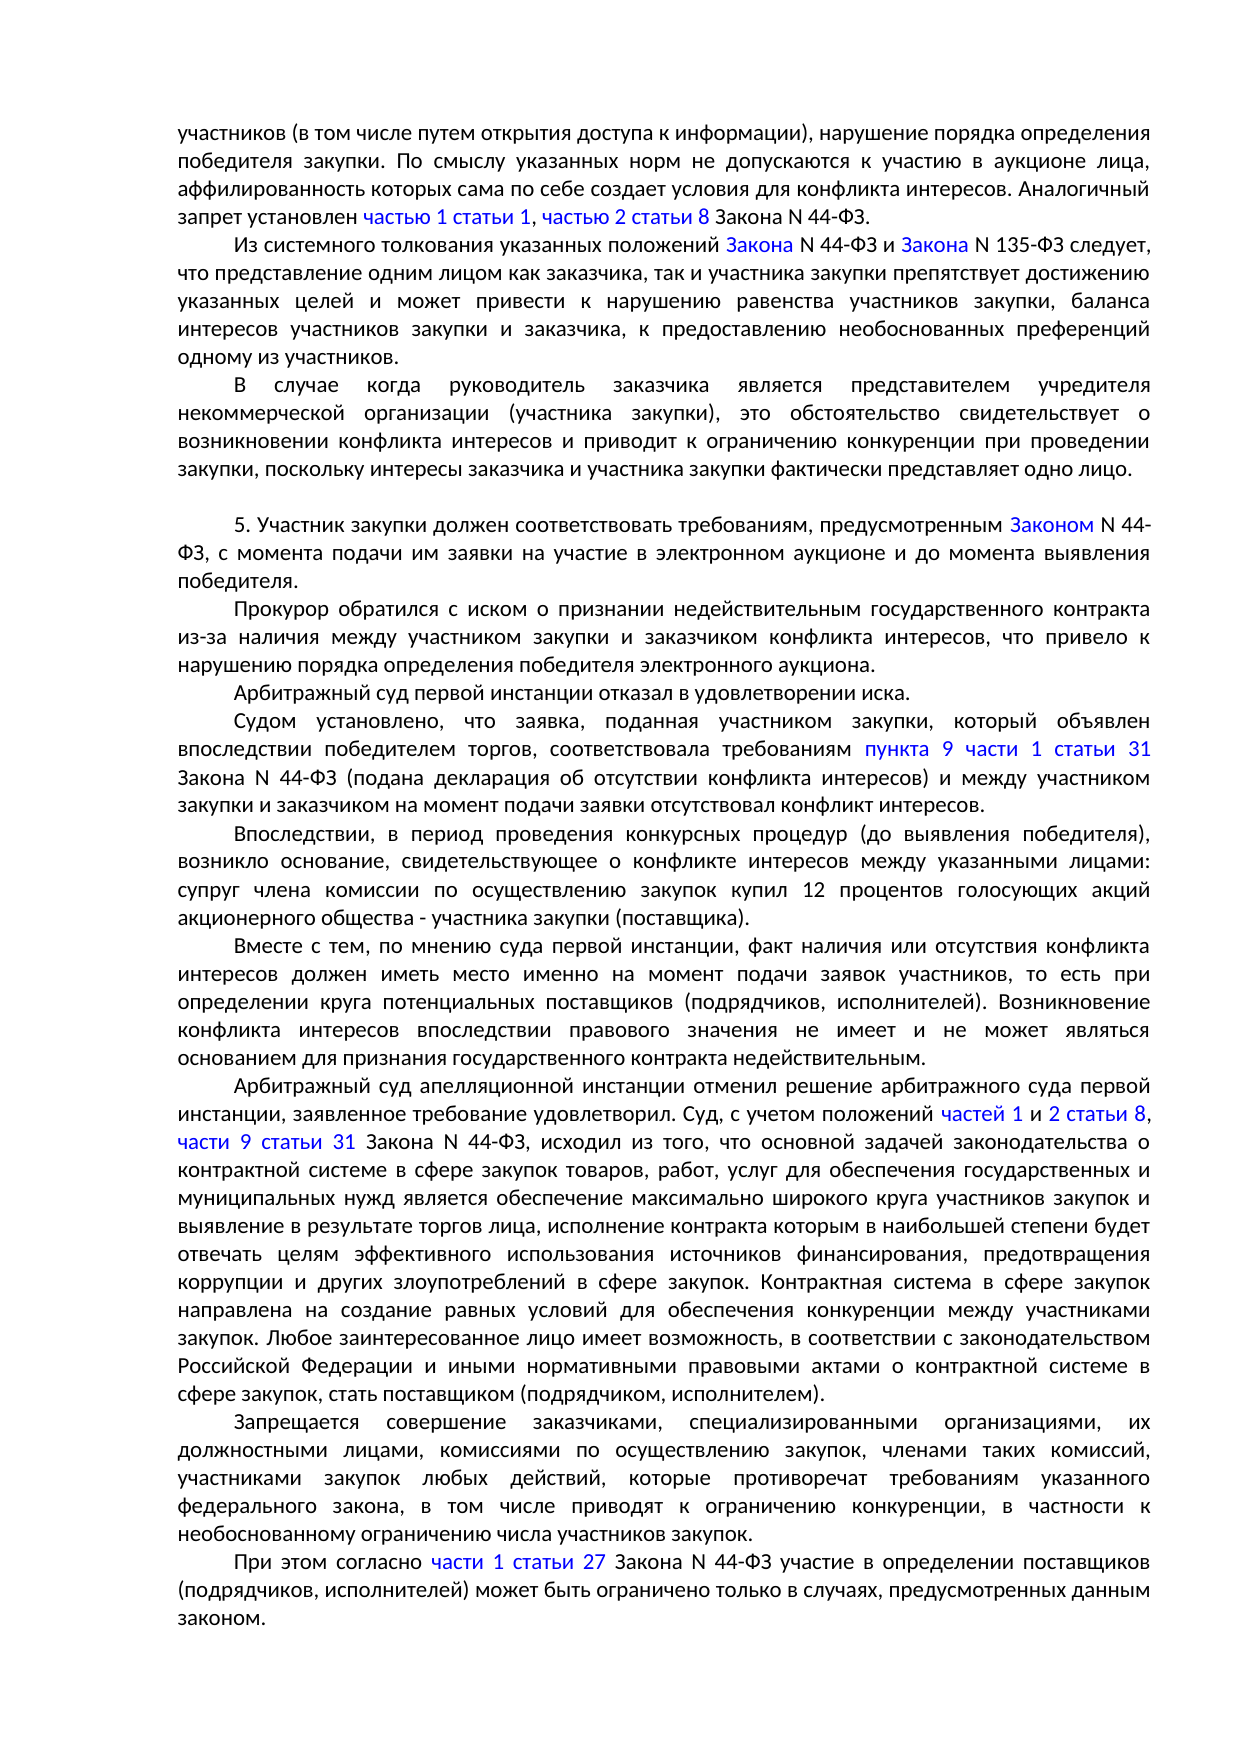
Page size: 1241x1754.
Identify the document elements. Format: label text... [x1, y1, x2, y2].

text При этом согласно части 1 статьи 27 Закона N 44-ФЗ участие в определении поставщиков (подрядчиков, исполнителей) может быть ограничено только в случаях, предусмотренных данным законом. [177, 1547, 1152, 1631]
text Впоследствии, в период проведения конкурсных процедур (до выявления победителя), возникло основание, свидетельствующее о конфликте интересов между указанными лицами: супруг члена комиссии по осуществлению закупок купил 12 процентов голосующих акций акционерного общества - участника закупки (поставщика). [177, 819, 1152, 931]
text Прокурор обратился с иском о признании недействительным государственного контракта из-за наличия между участником закупки и заказчиком конфликта интересов, что привело к нарушению порядка определения победителя электронного аукциона. [177, 594, 1152, 678]
text 5. Участник закупки должен соответствовать требованиям, предусмотренным Законом N 44-ФЗ, с момента подачи им заявки на участие в электронном аукционе и до момента выявления победителя. [177, 510, 1152, 594]
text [177, 118, 1152, 230]
text В случае когда руководитель заказчика является представителем учредителя некоммерческой организации (участника закупки), это обстоятельство свидетельствует о возникновении конфликта интересов и приводит к ограничению конкуренции при проведении закупки, поскольку интересы заказчика и участника закупки фактически представляет одно лицо. [177, 370, 1152, 482]
text Запрещается совершение заказчиками, специализированными организациями, их должностными лицами, комиссиями по осуществлению закупок, членами таких комиссий, участниками закупок любых действий, которые противоречат требованиям указанного федерального закона, в том числе приводят к ограничению конкуренции, в частности к необоснованному ограничению числа участников закупок. [177, 1407, 1152, 1547]
text Арбитражный суд первой инстанции отказал в удовлетворении иска. [177, 678, 1152, 707]
text Вместе с тем, по мнению суда первой инстанции, факт наличия или отсутствия конфликта интересов должен иметь место именно на момент подачи заявок участников, то есть при определении круга потенциальных поставщиков (подрядчиков, исполнителей). Возникновение конфликта интересов впоследствии правового значения не имеет и не может являться основанием для признания государственного контракта недействительным. [177, 931, 1152, 1071]
text Из системного толкования указанных положений Закона N 44-ФЗ и Закона N 135-ФЗ следует, что представление одним лицом как заказчика, так и участника закупки препятствует достижению указанных целей и может привести к нарушению равенства участников закупки, баланса интересов участников закупки и заказчика, к предоставлению необоснованных преференций одному из участников. [177, 230, 1152, 370]
text Арбитражный суд апелляционной инстанции отменил решение арбитражного суда первой инстанции, заявленное требование удовлетворил. Суд, с учетом положений частей 1 и 2 статьи 8, части 9 статьи 31 Закона N 44-ФЗ, исходил из того, что основной задачей законодательства о контрактной системе в сфере закупок товаров, работ, услуг для обеспечения государственных и муниципальных нужд является обеспечение максимально широкого круга участников закупок и выявление в результате торгов лица, исполнение контракта которым в наибольшей степени будет отвечать целям эффективного использования источников финансирования, предотвращения коррупции и других злоупотреблений в сфере закупок. Контрактная система в сфере закупок направлена на создание равных условий для обеспечения конкуренции между участниками закупок. Любое заинтересованное лицо имеет возможность, в соответствии с законодательством Российской Федерации и иными нормативными правовыми актами о контрактной системе в сфере закупок, стать поставщиком (подрядчиком, исполнителем). [177, 1071, 1152, 1407]
text Судом установлено, что заявка, поданная участником закупки, который объявлен впоследствии победителем торгов, соответствовала требованиям пункта 9 части 1 статьи 31 Закона N 44-ФЗ (подана декларация об отсутствии конфликта интересов) и между участником закупки и заказчиком на момент подачи заявки отсутствовал конфликт интересов. [177, 707, 1152, 819]
